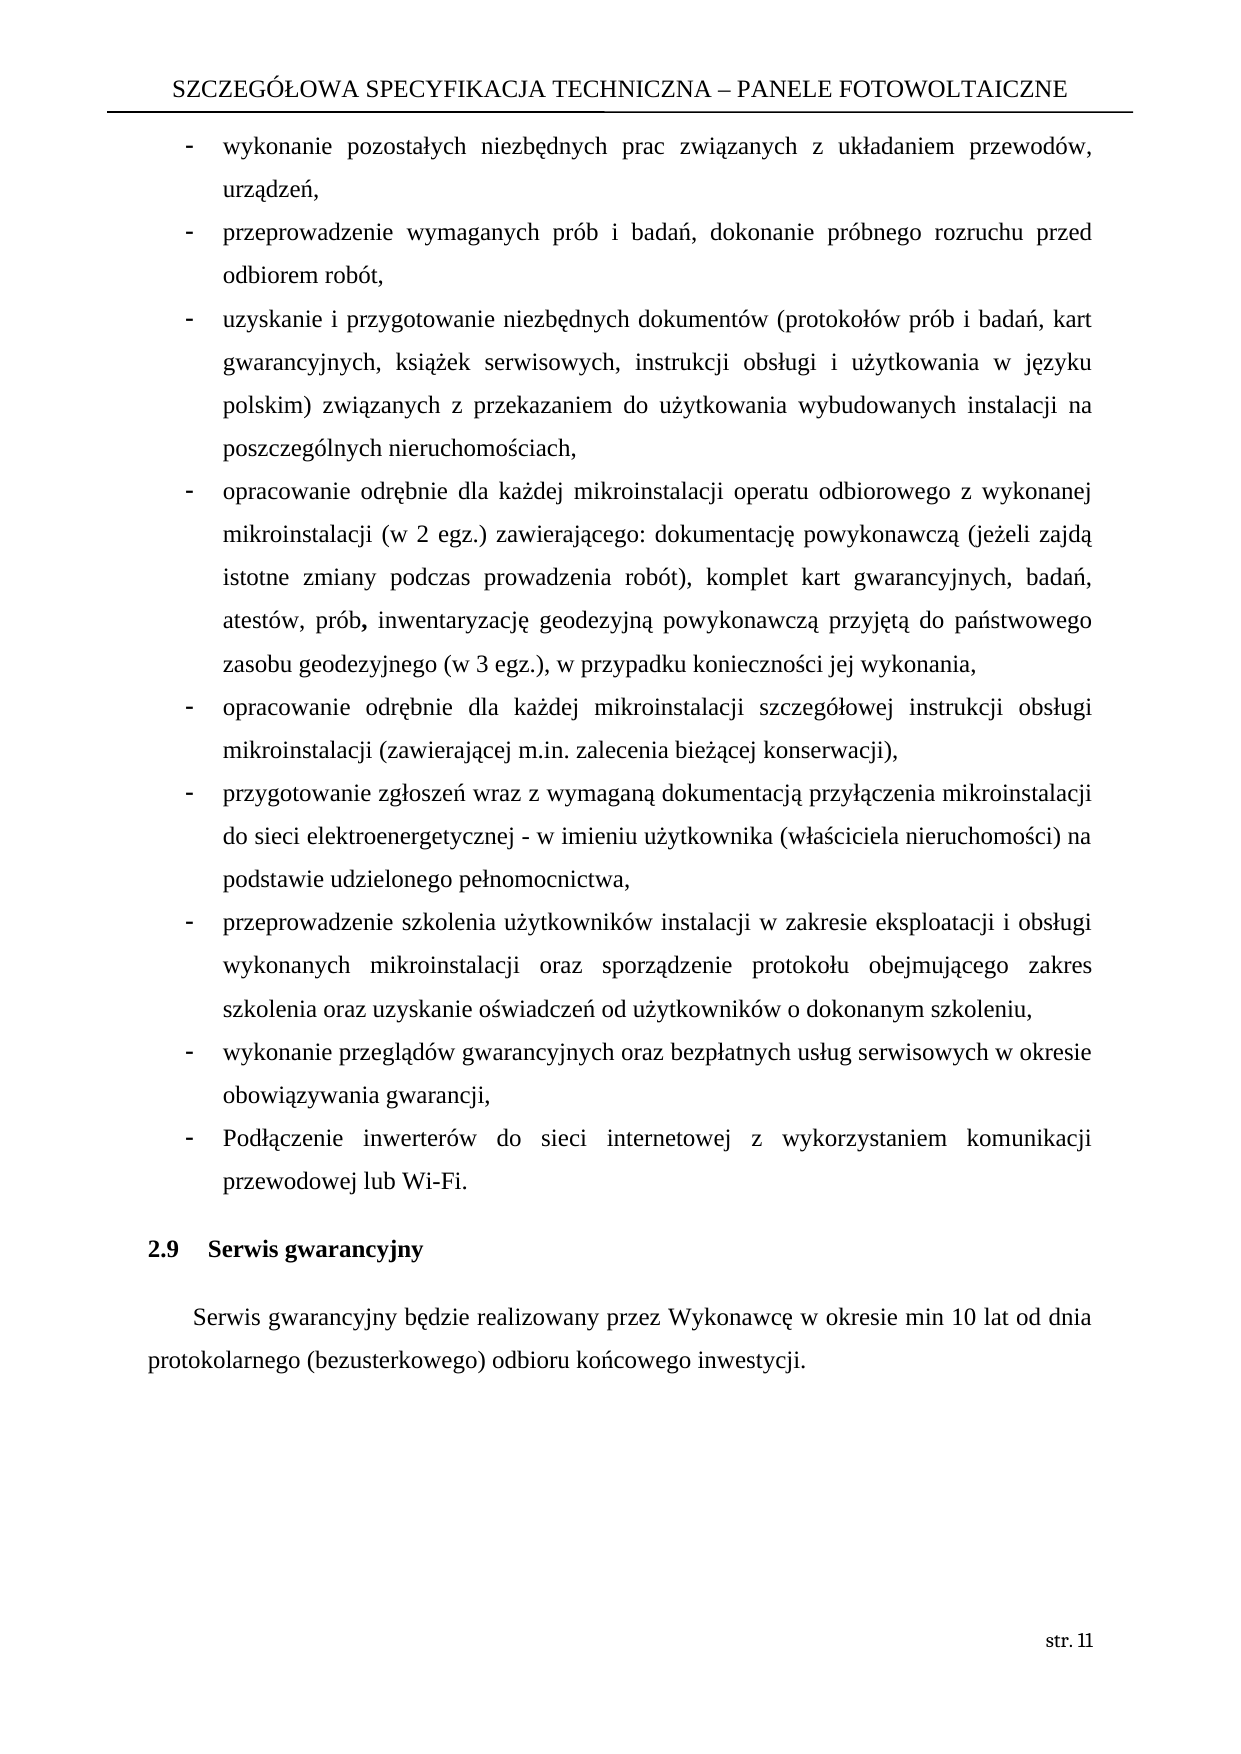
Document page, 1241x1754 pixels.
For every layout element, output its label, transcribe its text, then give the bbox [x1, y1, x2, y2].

list opracowanie odrębnie dla każdej mikroinstalacji szczegółowej instrukcji obsługi mikroinstalacji (zawierającej m.in. zalecenia bieżącej konserwacji), [185, 692, 1093, 764]
list wykonanie pozostałych niezbędnych prac związanych z układaniem przewodów, urządzeń, [185, 131, 1093, 203]
list opracowanie odrębnie dla każdej mikroinstalacji operatu odbiorowego z wykonanej mikroinstalacji (w 2 egz.) zawierającego: dokumentację powykonawczą (jeżeli zajdą istotne zmiany podczas prowadzenia robót), komplet kart gwarancyjnych, badań, atestów, prób, inwentaryzację geodezyjną powykonawczą przyjętą do państwowego zasobu geodezyjnego (w 3 egz.), w przypadku konieczności jej wykonania, [185, 476, 1093, 677]
text Serwis gwarancyjny będzie realizowany przez Wykonawcę w okresie min 10 lat od dnia protokolarnego (bezusterkowego) odbioru końcowego inwestycji. [148, 1302, 1093, 1374]
list wykonanie przeglądów gwarancyjnych oraz bezpłatnych usług serwisowych w okresie obowiązywania gwarancji, [185, 1037, 1093, 1109]
subtitle Serwis gwarancyjny [148, 1234, 1093, 1263]
list przygotowanie zgłoszeń wraz z wymaganą dokumentacją przyłączenia mikroinstalacji do sieci elektroenergetycznej - w imieniu użytkownika (właściciela nieruchomości) na podstawie udzielonego pełnomocnictwa, [185, 778, 1093, 893]
list przeprowadzenie wymaganych prób i badań, dokonanie próbnego rozruchu przed odbiorem robót, [185, 217, 1093, 289]
list uzyskanie i przygotowanie niezbędnych dokumentów (protokołów prób i badań, kart gwarancyjnych, książek serwisowych, instrukcji obsługi i użytkowania w języku polskim) związanych z przekazaniem do użytkowania wybudowanych instalacji na poszczególnych nieruchomościach, [185, 304, 1093, 462]
list przeprowadzenie szkolenia użytkowników instalacji w zakresie eksploatacji i obsługi wykonanych mikroinstalacji oraz sporządzenie protokołu obejmującego zakres szkolenia oraz uzyskanie oświadczeń od użytkowników o dokonanym szkoleniu, [185, 907, 1093, 1022]
list Podłączenie inwerterów do sieci internetowej z wykorzystaniem komunikacji przewodowej lub Wi-Fi. [185, 1123, 1093, 1195]
